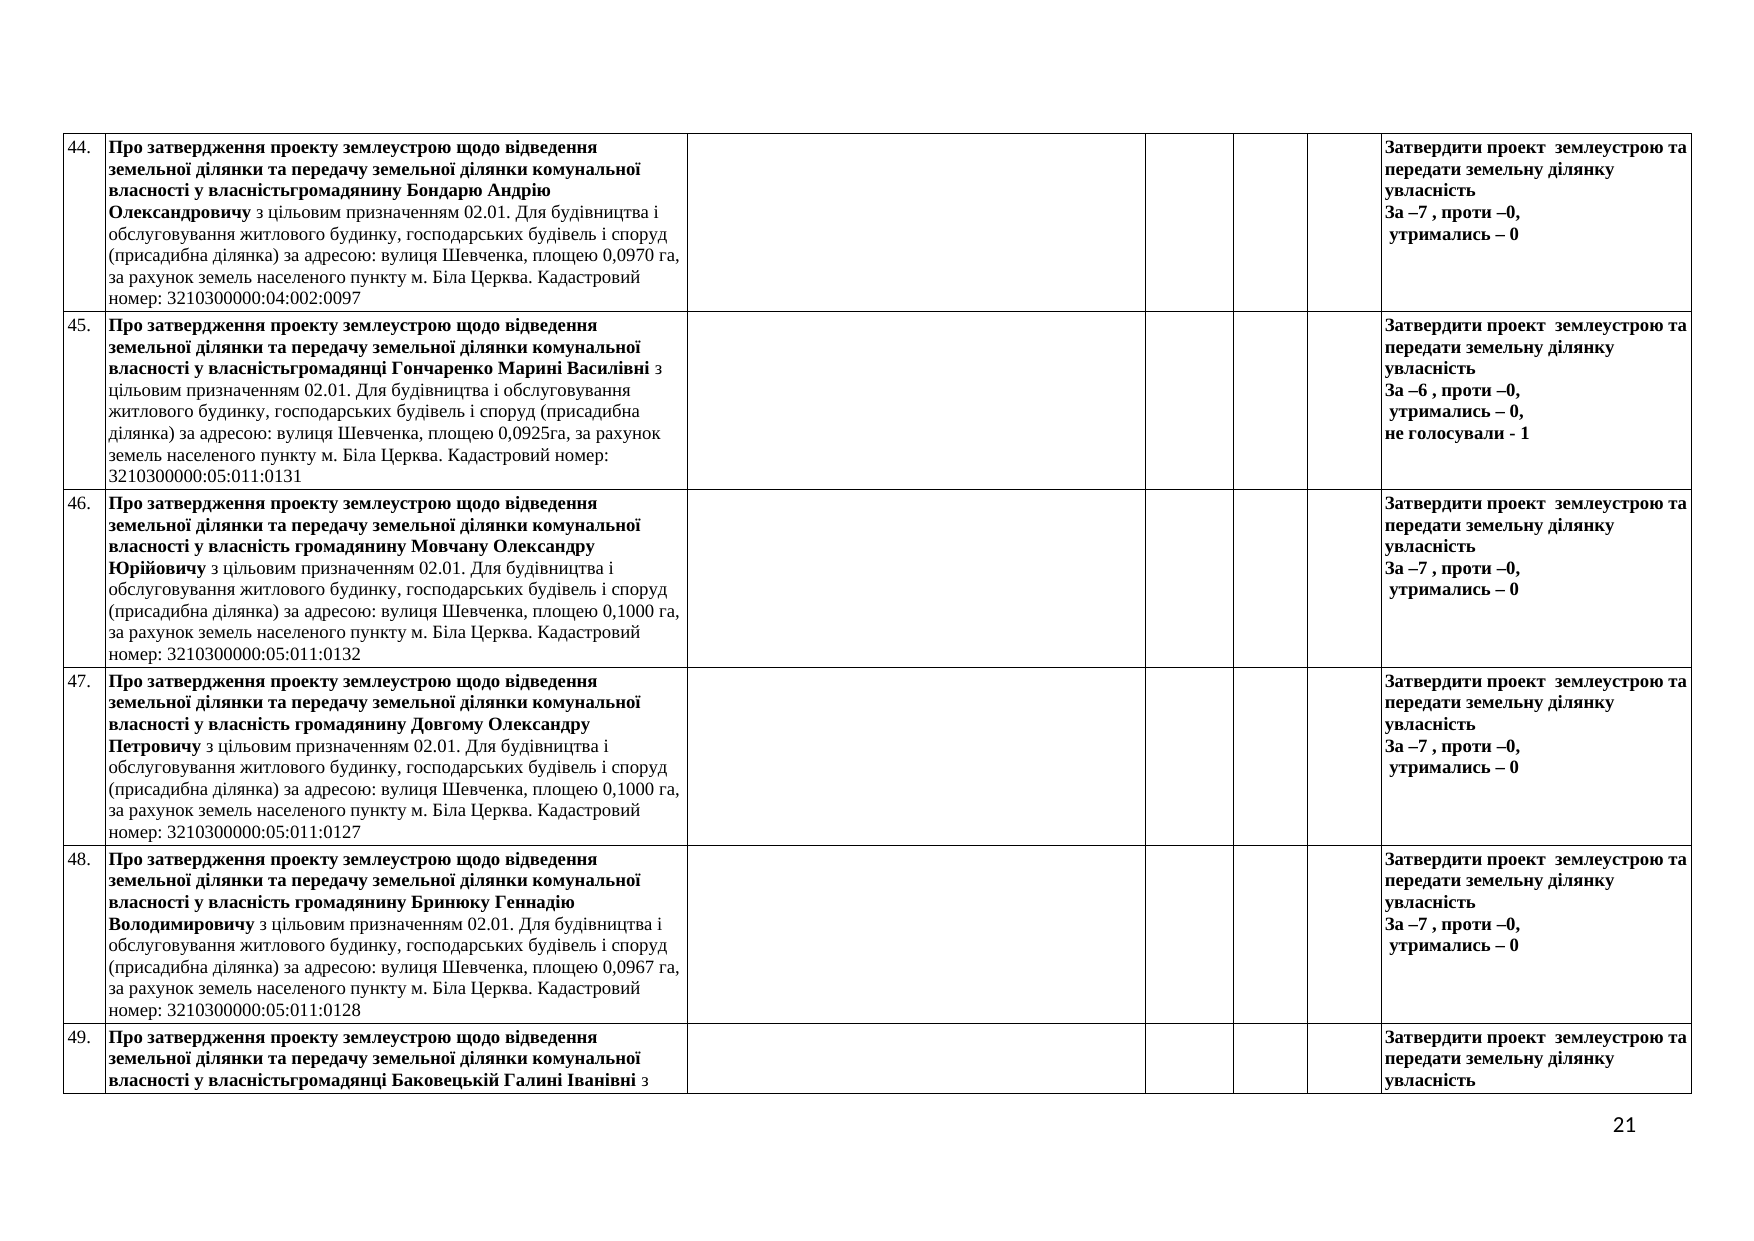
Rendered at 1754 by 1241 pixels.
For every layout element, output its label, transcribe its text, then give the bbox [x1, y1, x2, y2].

table_cell [1146, 134, 1233, 311]
table_cell [688, 312, 1145, 489]
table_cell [1382, 134, 1691, 311]
table_cell 44. [64, 134, 105, 311]
table_cell Затвердити проект землеустрою та передати земельну ділянку увласність За –7 , проти –0, утримались – 0 [1382, 846, 1691, 1022]
table_cell [1234, 668, 1307, 844]
table_cell [1234, 312, 1307, 489]
table_cell Про затвердження проекту землеустрою щодо відведення земельної ділянки та передачу земельної ділянки комунальної власності у власністьгромадянці Гончаренко Марині Василівні з цільовим призначенням 02.01. Для будівництва і обслуговування житлового будинку, господарських будівель і споруд (присадибна ділянка) за адресою: вулиця Шевченка, площею 0,0925га, за рахунок земель населеного пункту м. Біла Церква. Кадастровий номер: 3210300000:05:011:0131 [106, 312, 687, 489]
table_cell [688, 1024, 1145, 1093]
table_cell 49. [64, 1024, 105, 1093]
table_cell [1308, 490, 1381, 667]
table_cell Затвердити проект землеустрою та передати земельну ділянку увласність За –6 , проти –0, утримались – 0, не голосували - 1 [1382, 312, 1691, 489]
table_cell [688, 490, 1145, 667]
table_cell 48. [64, 846, 105, 1022]
table_cell [1146, 846, 1233, 1022]
table_cell Затвердити проект землеустрою та передати земельну ділянку увласність За –7 , проти –0, утримались – 0 [1382, 490, 1691, 667]
table_cell Про затвердження проекту землеустрою щодо відведення земельної ділянки та передачу земельної ділянки комунальної власності у власність громадянину Довгому Олександру Петровичу з цільовим призначенням 02.01. Для будівництва і обслуговування житлового будинку, господарських будівель і споруд (присадибна ділянка) за адресою: вулиця Шевченка, площею 0,1000 га, за рахунок земель населеного пункту м. Біла Церква. Кадастровий номер: 3210300000:05:011:0127 [106, 668, 687, 844]
table_cell [688, 668, 1145, 844]
table_cell [1234, 846, 1307, 1022]
table_cell [1234, 1024, 1307, 1093]
table_cell [1308, 312, 1381, 489]
table_cell 46. [64, 490, 105, 667]
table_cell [1382, 1024, 1691, 1093]
table_cell [1234, 490, 1307, 667]
table_cell [1308, 668, 1381, 844]
table_cell [1308, 846, 1381, 1022]
table_cell 45. [64, 312, 105, 489]
table_cell [1308, 1024, 1381, 1093]
table_cell [1308, 134, 1381, 311]
table_cell Про затвердження проекту землеустрою щодо відведення земельної ділянки та передачу земельної ділянки комунальної власності у власністьгромадянину Бондарю Андрію Олександровичу з цільовим призначенням 02.01. Для будівництва і обслуговування житлового будинку, господарських будівель і споруд (присадибна ділянка) за адресою: вулиця Шевченка, площею 0,0970 га, за рахунок земель населеного пункту м. Біла Церква. Кадастровий номер: 3210300000:04:002:0097 [106, 134, 687, 311]
table_cell [688, 846, 1145, 1022]
table_cell [688, 134, 1145, 311]
table_cell Про затвердження проекту землеустрою щодо відведення земельної ділянки та передачу земельної ділянки комунальної власності у власність громадянину Бринюку Геннадію Володимировичу з цільовим призначенням 02.01. Для будівництва і обслуговування житлового будинку, господарських будівель і споруд (присадибна ділянка) за адресою: вулиця Шевченка, площею 0,0967 га, за рахунок земель населеного пункту м. Біла Церква. Кадастровий номер: 3210300000:05:011:0128 [106, 846, 687, 1022]
table_cell 47. [64, 668, 105, 844]
table_cell [1146, 490, 1233, 667]
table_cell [106, 1024, 687, 1093]
table_cell [1146, 1024, 1233, 1093]
table_cell [1146, 312, 1233, 489]
table_cell [1146, 668, 1233, 844]
table_cell Затвердити проект землеустрою та передати земельну ділянку увласність За –7 , проти –0, утримались – 0 [1382, 668, 1691, 844]
table_cell Про затвердження проекту землеустрою щодо відведення земельної ділянки та передачу земельної ділянки комунальної власності у власність громадянину Мовчану Олександру Юрійовичу з цільовим призначенням 02.01. Для будівництва і обслуговування житлового будинку, господарських будівель і споруд (присадибна ділянка) за адресою: вулиця Шевченка, площею 0,1000 га, за рахунок земель населеного пункту м. Біла Церква. Кадастровий номер: 3210300000:05:011:0132 [106, 490, 687, 667]
table_cell [1234, 134, 1307, 311]
